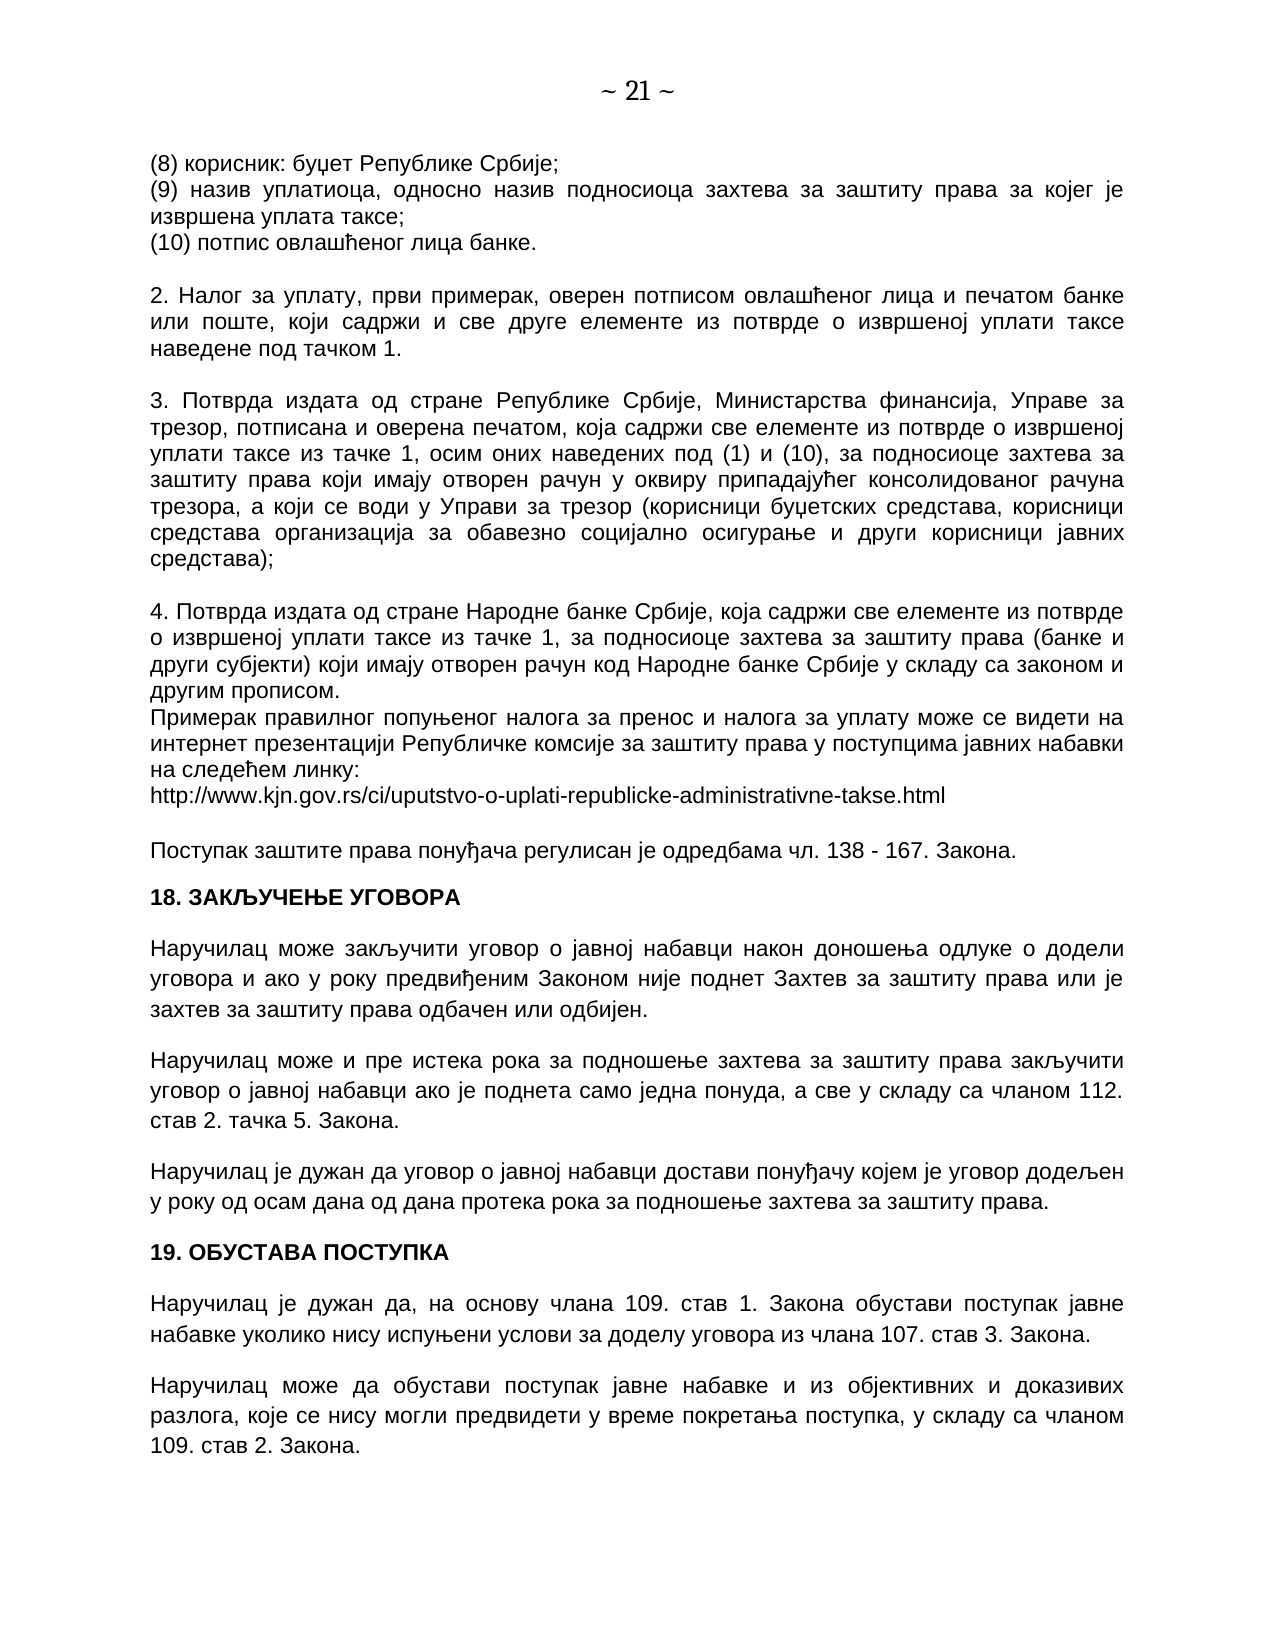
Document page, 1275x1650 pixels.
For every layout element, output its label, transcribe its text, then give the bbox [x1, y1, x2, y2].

text 4. Потврда издата од стране Народне банке Србије, која садржи све елементе из потврде о извршеној уплати таксе из тачке 1, за подносиоце захтева за заштиту права (банке и други субјекти) који имају отворен рачун код Народне банке Србије у складу са законом и другим прописом. [150, 598, 1125, 703]
text http://www.kjn.gov.rs/ci/uputstvo-o-uplati-republicke-administrativne-takse.html [150, 782, 1125, 809]
text (9) назив уплатиоца, односно назив подносиоца захтева за заштиту права за којег је извршена уплата таксе; [150, 176, 1125, 229]
text (10) потпис овлашћеног лица банке. [150, 229, 1125, 255]
text 2. Налог за уплату, први примерак, оверен потписом овлашћеног лица и печатом банке или поште, који садржи и све друге елементе из потврде о извршеној уплати таксе наведене под тачком 1. [150, 282, 1125, 361]
text Наручилац може да обустави поступак јавне набавке и из објективних и доказивих разлога, које се нису могли предвидети у време покретања поступка, у складу са чланом 109. став 2. Закона. [150, 1372, 1125, 1458]
text Примерак правилног попуњеног налога за пренос и налога за уплату може се видети на интернет презентацији Републичке комсије за заштиту права у поступцима јавних набавки на следећем линку: [150, 703, 1125, 782]
text Наручилац је дужан да уговор о јавној набавци достави понуђачу којем је уговор додељен у року од осам дана од дана протека рока за подношење захтева за заштиту права. [150, 1158, 1125, 1214]
text Поступак заштите права понуђача регулисан је одредбама чл. 138 - 167. Закона. [150, 837, 1125, 863]
text Наручилац може и пре истека рока за подношење захтева за заштиту права закључити уговор о јавној набавци ако је поднета само једна понуда, а све у складу са чланом 112. став 2. тачка 5. Закона. [150, 1047, 1125, 1133]
text 18. ЗАКЉУЧЕЊЕ УГОВОРА [150, 884, 1125, 910]
text (8) корисник: буџет Републике Србије; [150, 150, 1125, 176]
text 19. ОБУСТАВА ПОСТУПКА [150, 1239, 1125, 1266]
text Наручилац може закључити уговор о јавној набавци након доношења одлуке о додели уговора и ако у року предвиђеним Законом није поднет Захтев за заштиту права или је захтев за заштиту права одбачен или одбијен. [150, 935, 1125, 1022]
text 3. Потврда издата од стране Републике Србије, Министарства финансија, Управе за трезор, потписана и оверена печатом, која садржи све елементе из потврде о извршеној уплати таксе из тачке 1, осим оних наведених под (1) и (10), за подносиоце захтева за заштиту права који имају отворен рачун у оквиру припадајућег консолидованог рачуна трезора, а који се води у Управи за трезор (корисници буџетских средстава, корисници средстава организација за обавезно социјално осигурање и други корисници јавних средстава); [150, 387, 1125, 572]
text Наручилац је дужан да, на основу члана 109. став 1. Закона обустави поступак јавне набавке уколико нису испуњени услови за доделу уговора из члана 107. став 3. Закона. [150, 1290, 1125, 1347]
